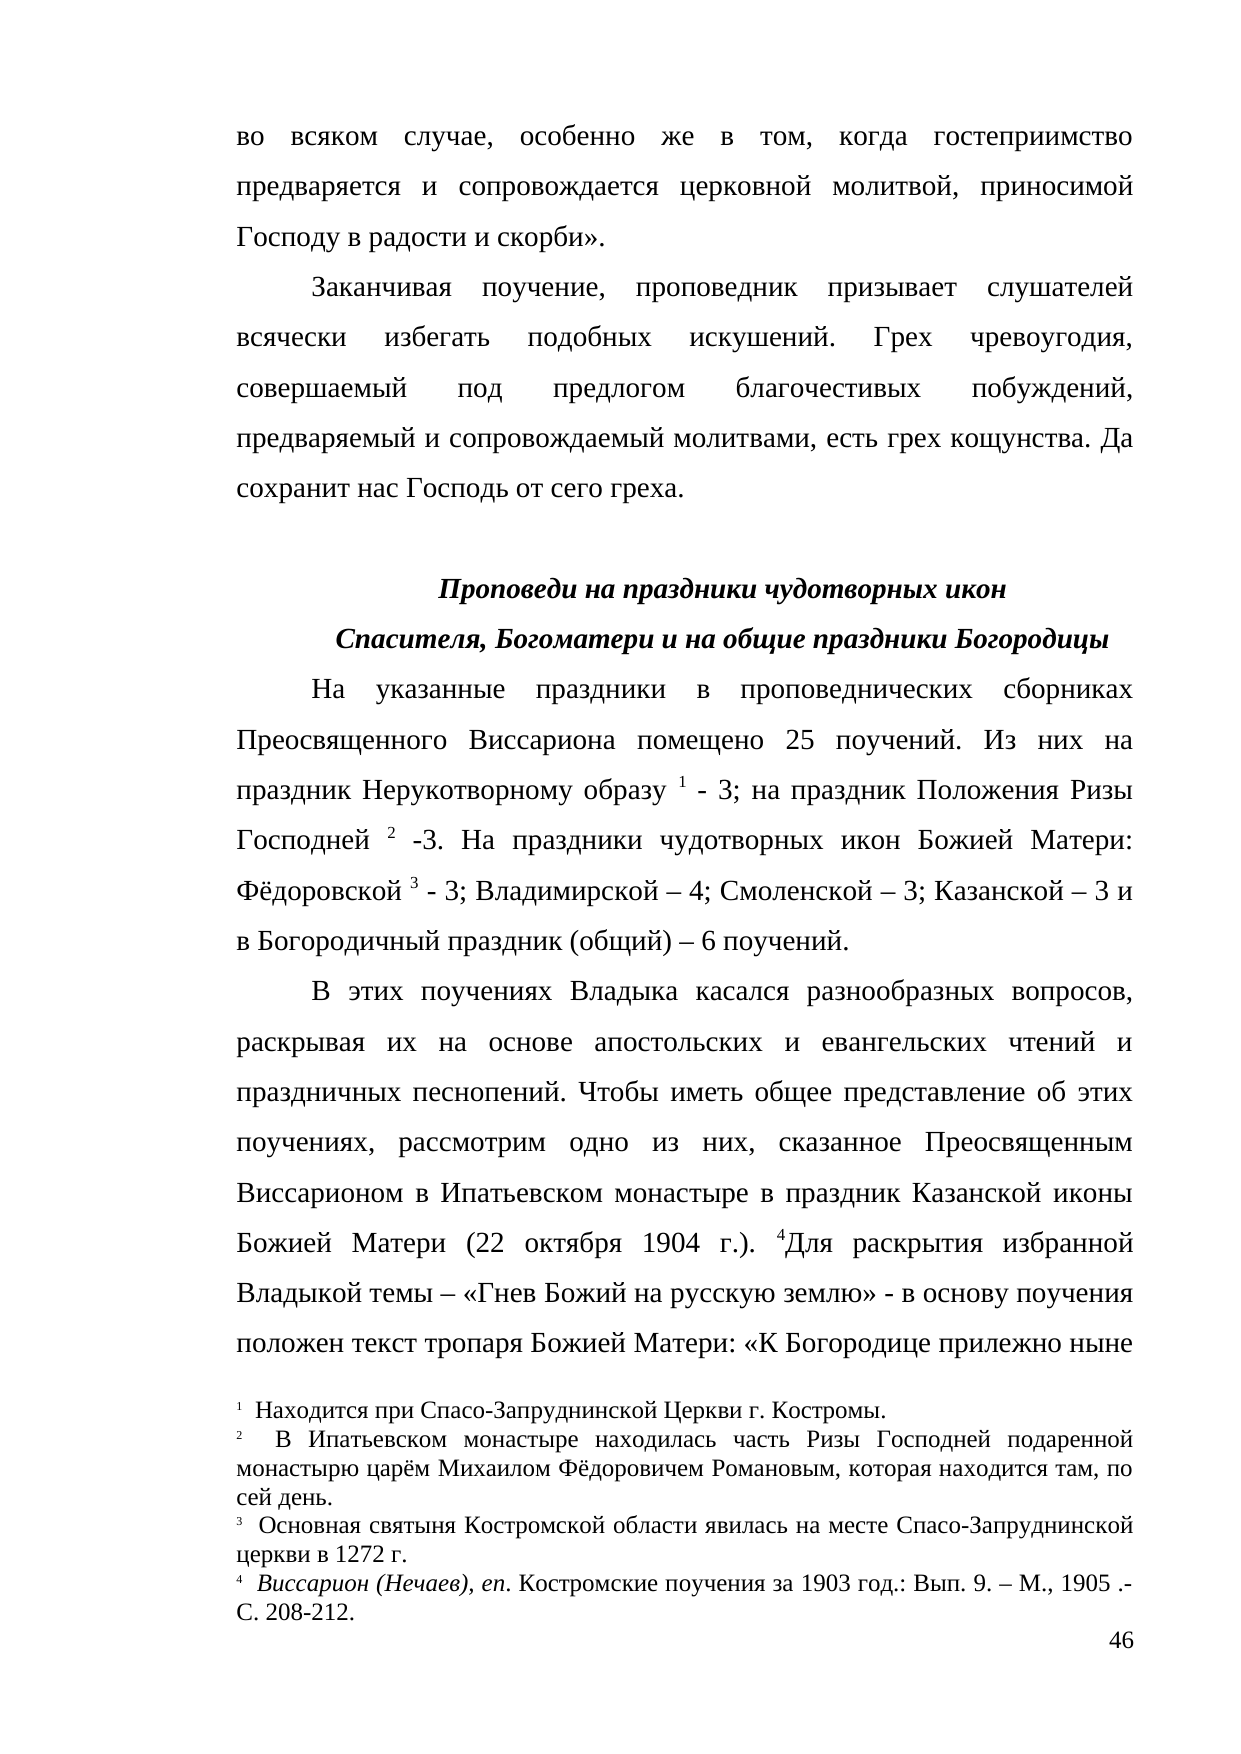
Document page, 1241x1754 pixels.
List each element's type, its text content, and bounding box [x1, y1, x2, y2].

text На указанные праздники в проповеднических сборниках Преосвященного Виссариона помещено 25 поучений. Из них на праздник Нерукотворному образу - 3; на праздник Положения Ризы Господней -3. На праздники чудотворных икон Божией Матери: Фёдоровской - 3; Владимирской – 4; Смоленской – 3; Казанской – 3 и в Богородичный праздник (общий) – 6 поучений. [236, 672, 1134, 957]
text Заканчивая поучение, проповедник призывает слушателей всячески избегать подобных искушений. Грех чревоугодия, совершаемый под предлогом благочестивых побуждений, предваряемый и сопровождаемый молитвами, есть грех кощунства. Да сохранит нас Господь от сего греха. [236, 269, 1134, 504]
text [236, 973, 1134, 1359]
text Спасителя, Богоматери и на общие праздники Богородицы [236, 621, 1134, 655]
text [236, 118, 1134, 252]
text Проповеди на праздники чудотворных икон [236, 571, 1134, 604]
